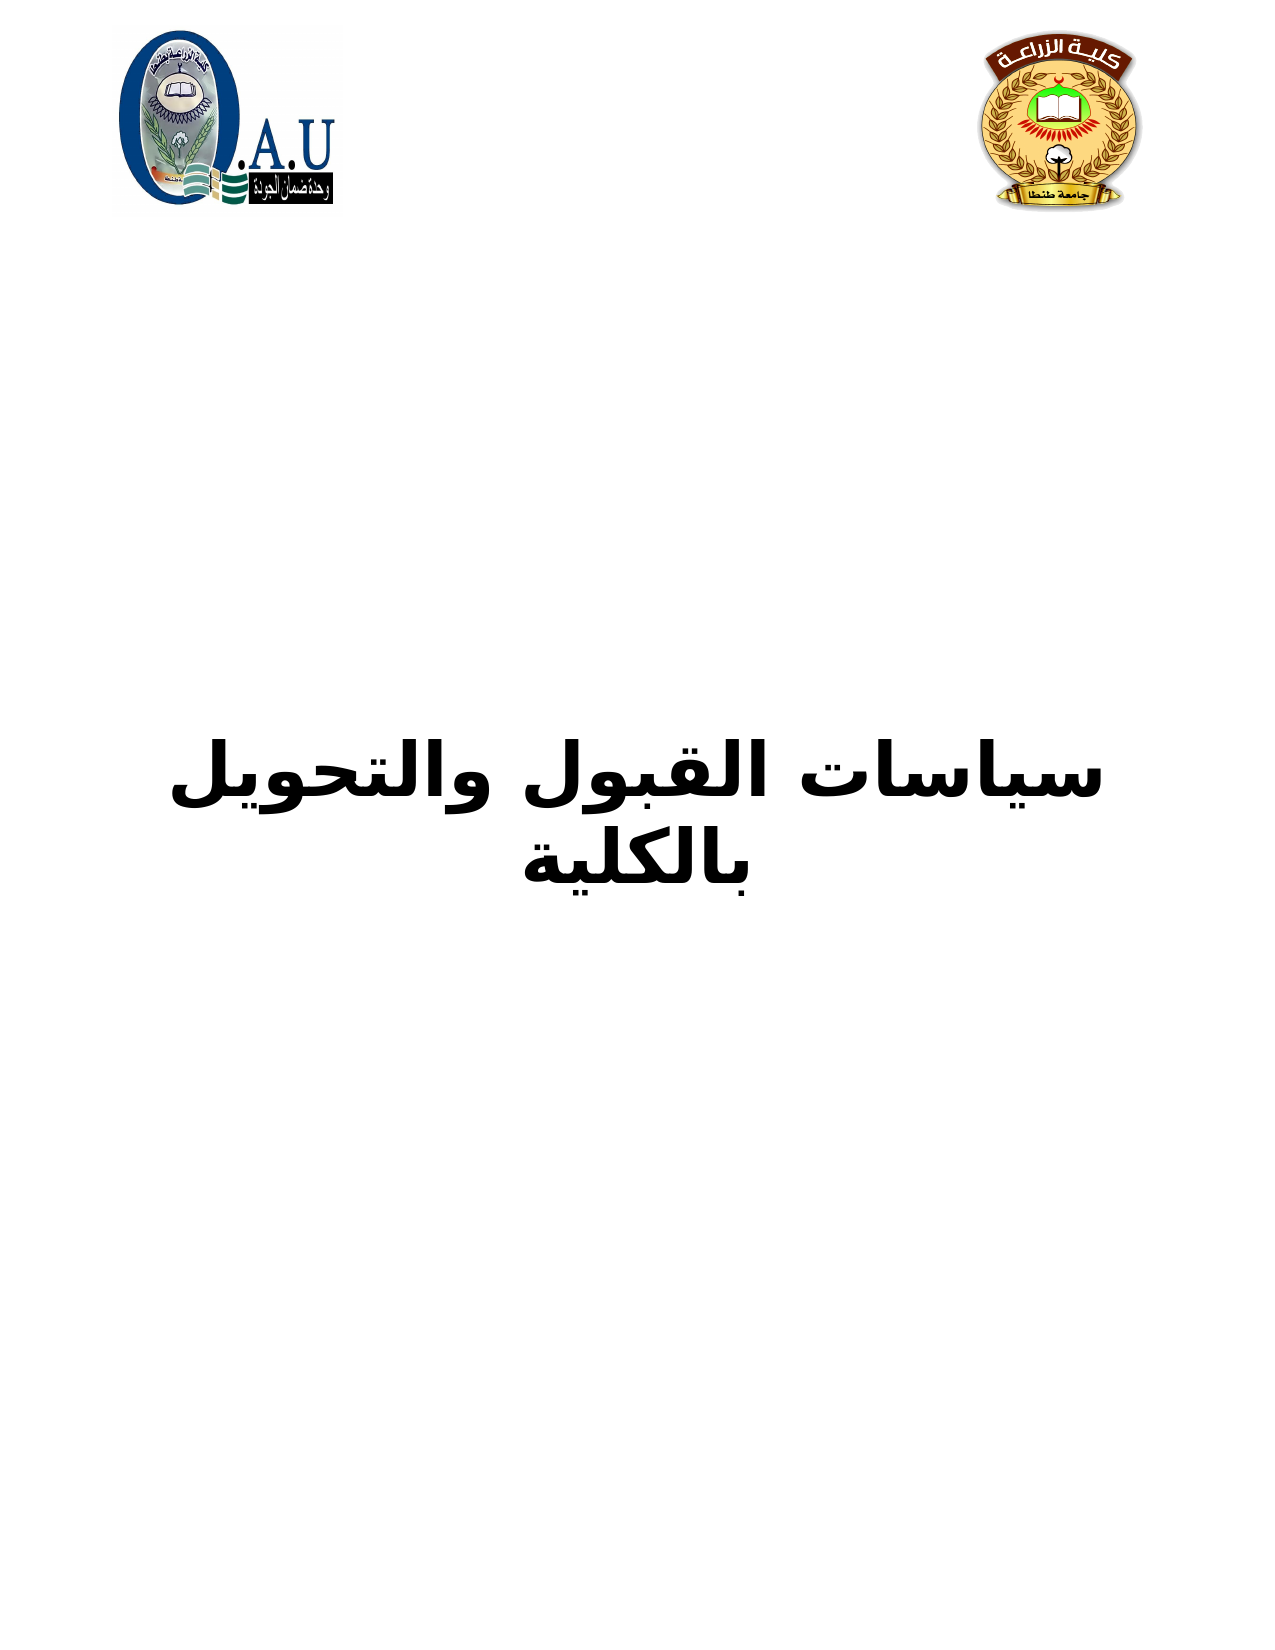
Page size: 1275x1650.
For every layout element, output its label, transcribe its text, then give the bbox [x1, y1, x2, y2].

picture [972, 26, 1145, 230]
text سياسات القبول والتحويل بالكلية [150, 727, 1125, 902]
picture [112, 25, 344, 217]
